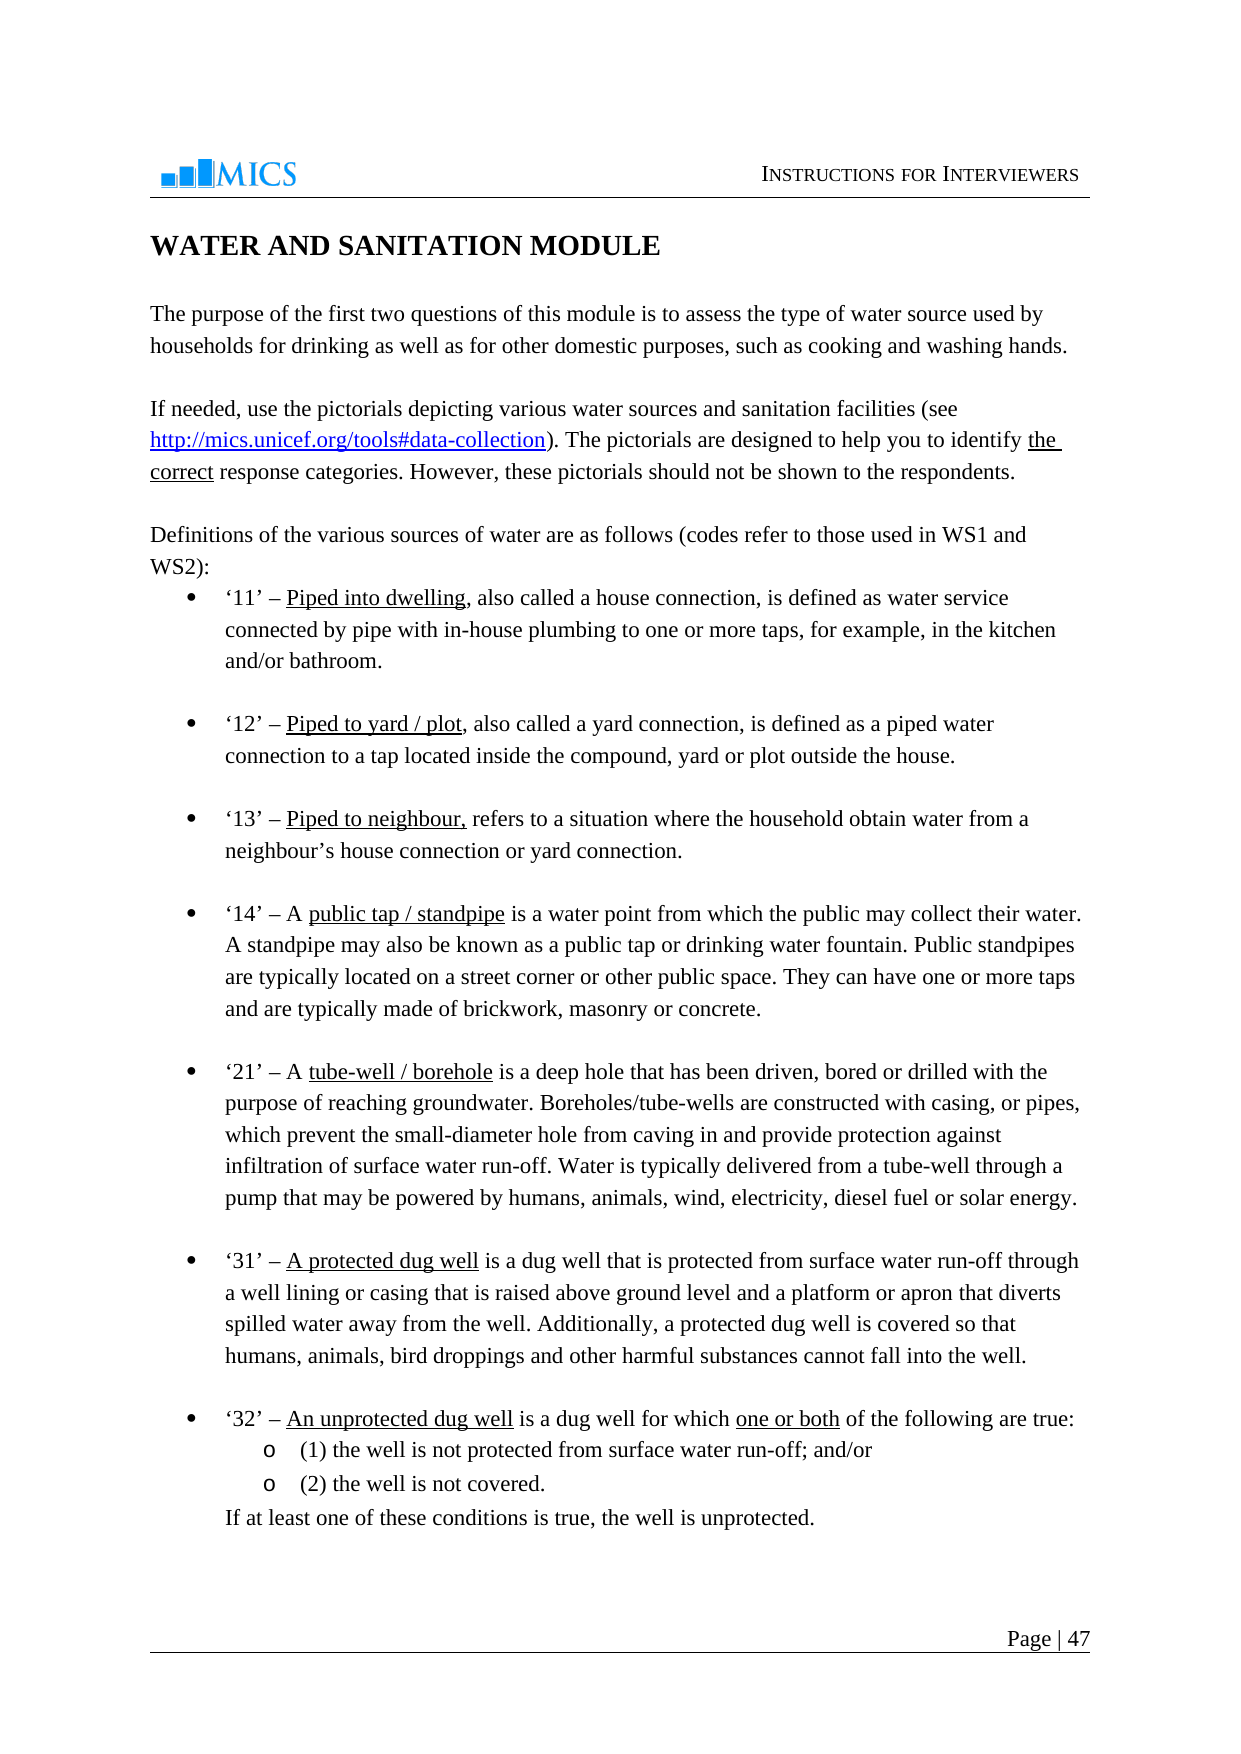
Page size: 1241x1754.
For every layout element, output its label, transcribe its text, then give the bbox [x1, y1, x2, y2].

list (1) the well is not protected from surface water run-off; and/or [262, 1436, 1090, 1465]
list ‘13’ – Piped to neighbour, refers to a situation where the household obtain water from a neighbour’s house connection or yard connection. [187, 805, 1090, 863]
picture [161, 159, 296, 188]
list ‘14’ – A public tap / standpipe is a water point from which the public may collect their water. A standpipe may also be known as a public tap or drinking water fountain. Public standpipes are typically located on a street corner or other public space. They can have one or more taps and are typically made of brickwork, masonry or concrete. [187, 900, 1090, 1021]
list ‘11’ – Piped into dwelling, also called a house connection, is defined as water service connected by pipe with in-house plumbing to one or more taps, for example, in the kitchen and/or bathroom. [187, 584, 1090, 674]
text If at least one of these conditions is true, the well is unprotected. [225, 1504, 1090, 1531]
text Definitions of the various sources of water are as follows (codes refer to those used in WS1 and WS2): [150, 521, 1090, 579]
list ‘12’ – Piped to yard / plot, also called a yard connection, is defined as a piped water connection to a tap located inside the compound, yard or plot outside the house. [187, 711, 1090, 768]
list ‘31’ – A protected dug well is a dug well that is protected from surface water run-off through a well lining or casing that is raised above ground level and a platform or apron that diverts spilled water away from the well. Additionally, a protected dug well is covered so that humans, animals, bird droppings and other harmful substances cannot fall into the well. [187, 1247, 1090, 1368]
list (2) the well is not covered. [262, 1470, 1090, 1498]
text If needed, use the pictorials depicting various water sources and sanitation facilities (see http://mics.unicef.org/tools#data-collection). The pictorials are designed to help you to identify the correct response categories. However, these pictorials should not be shown to the respondents. [150, 395, 1090, 484]
text The purpose of the first two questions of this module is to assess the type of water source used by households for drinking as well as for other domestic purposes, such as cooking and washing hands. [150, 300, 1090, 358]
list ‘21’ – A tube-well / borehole is a deep hole that has been driven, bored or drilled with the purpose of reaching groundwater. Boreholes/tube-wells are constructed with casing, or pipes, which prevent the small-diameter hole from caving in and provide protection against infiltration of surface water run-off. Water is typically delivered from a tube-well through a pump that may be powered by humans, animals, wind, electricity, diesel fuel or solar energy. [187, 1058, 1090, 1210]
subtitle WATER AND SANITATION MODULE [150, 228, 1090, 262]
list ‘32’ – An unprotected dug well is a dug well for which one or both of the following are true: [187, 1405, 1090, 1431]
